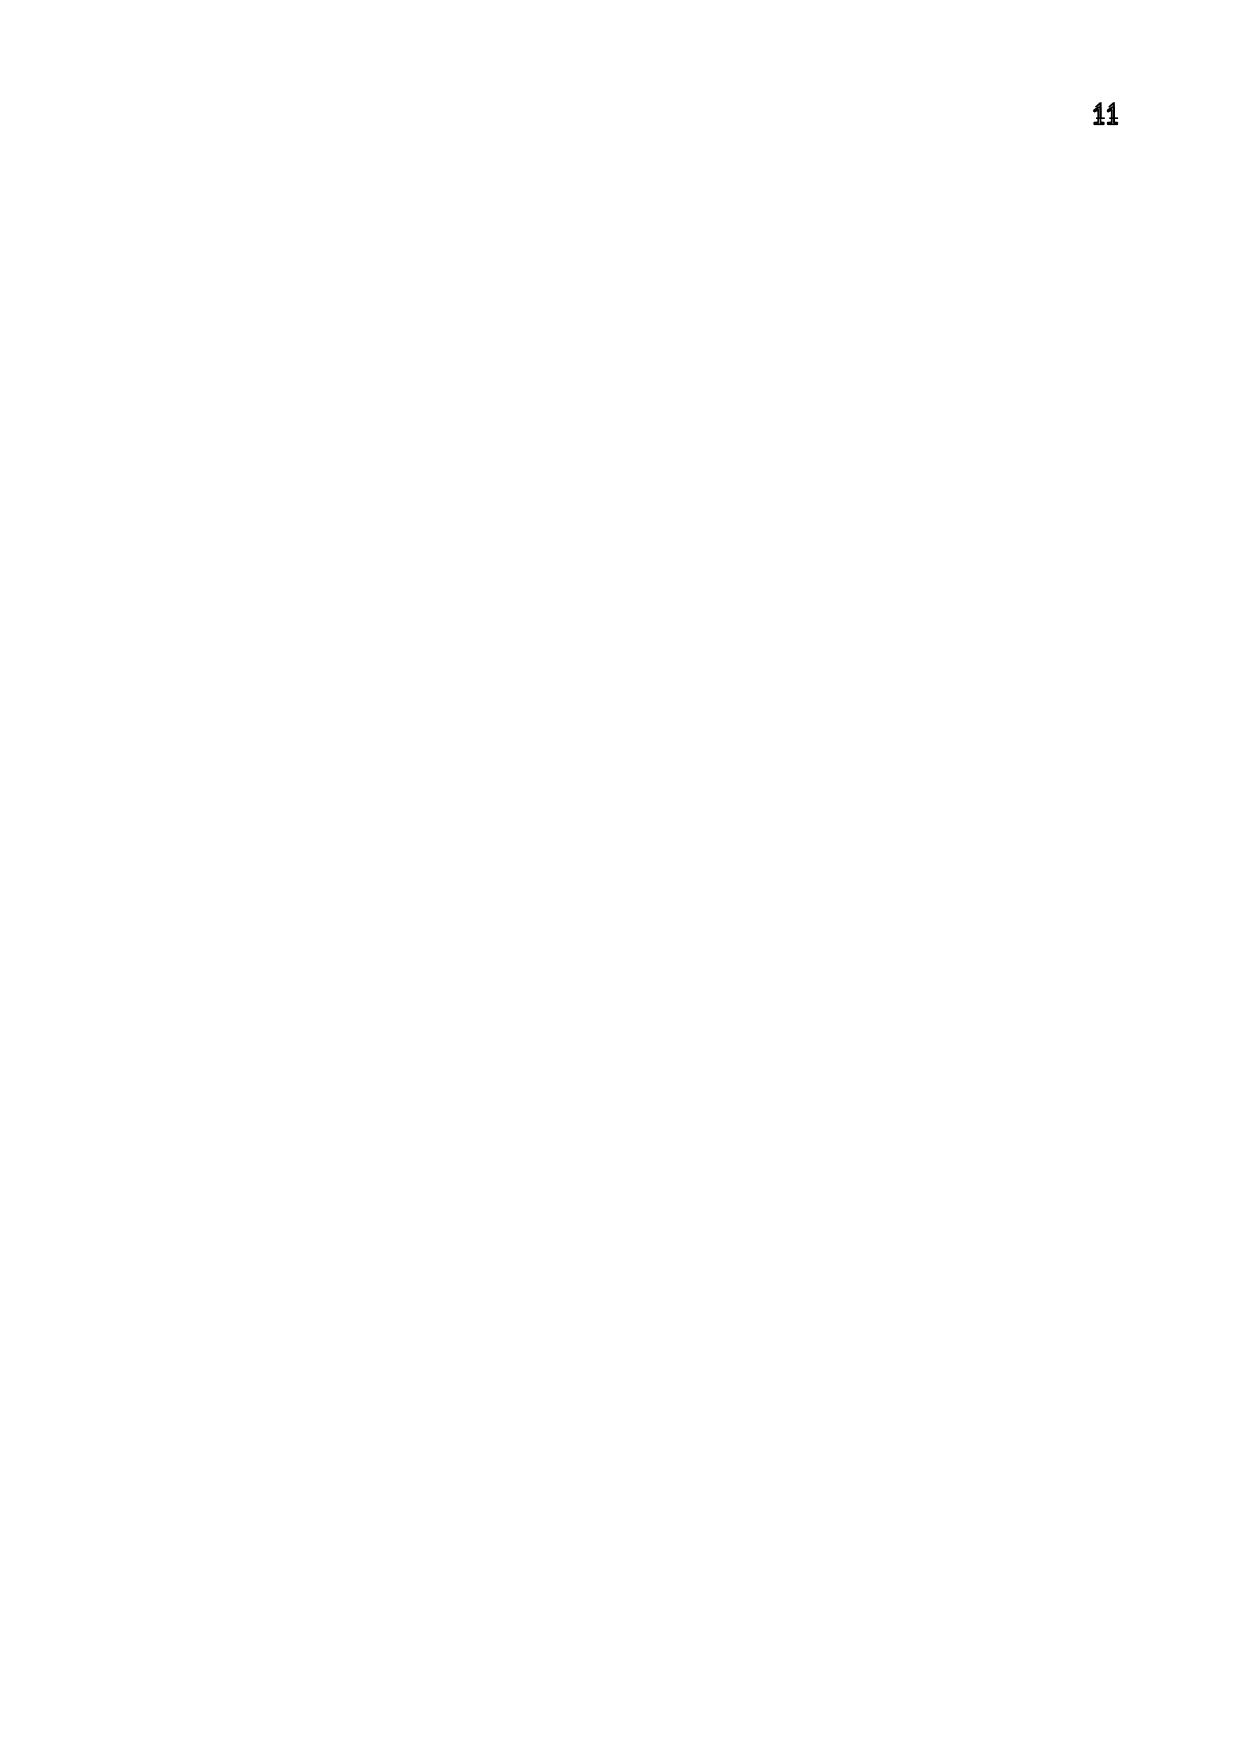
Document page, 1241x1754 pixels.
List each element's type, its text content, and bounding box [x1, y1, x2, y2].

text 11 [148, 94, 1119, 126]
